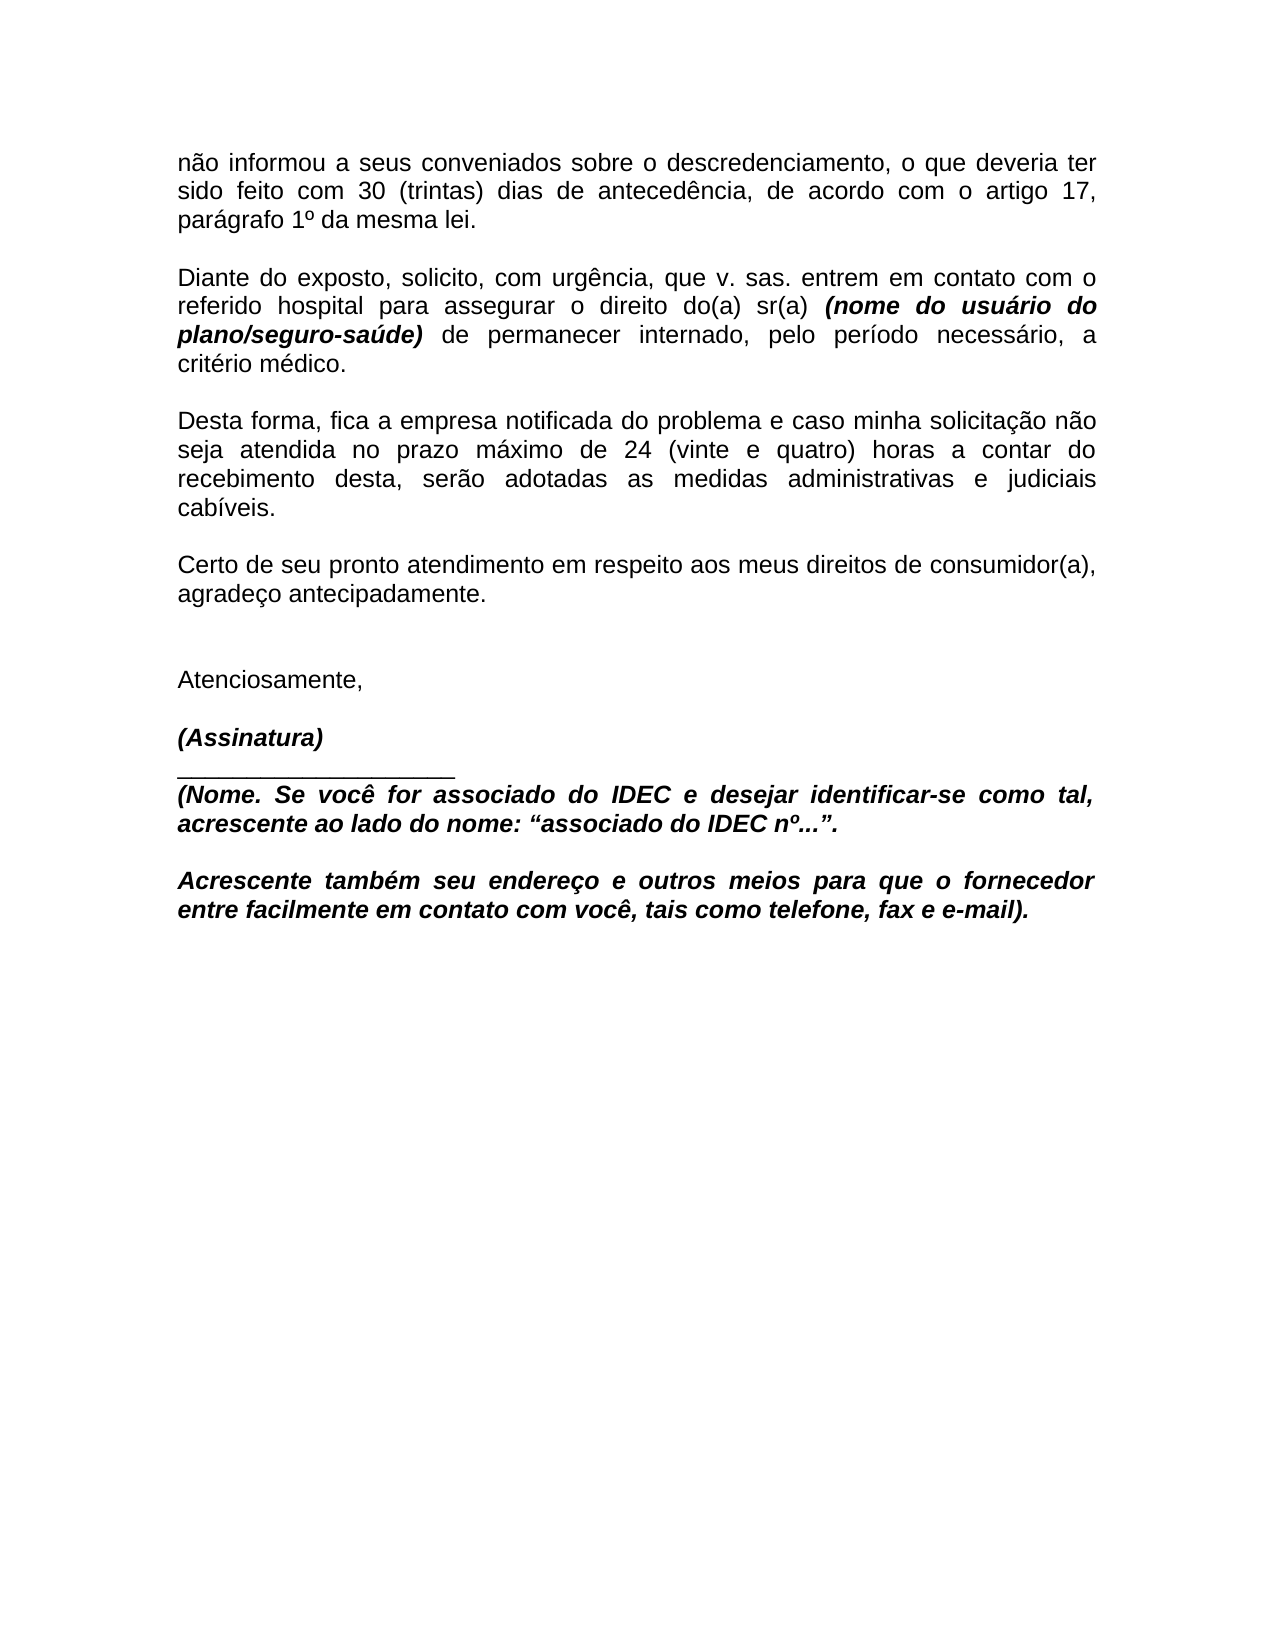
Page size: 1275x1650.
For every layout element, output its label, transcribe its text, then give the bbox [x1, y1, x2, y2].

text Diante do exposto, solicito, com urgência, que v. sas. entrem em contato com o referido hospital para assegurar o direito do(a) sr(a) (nome do usuário do plano/seguro-saúde) de permanecer internado, pelo período necessário, a critério médico. [177, 263, 1098, 378]
text ____________________ [177, 751, 1098, 780]
text Acrescente também seu endereço e outros meios para que o fornecedor entre facilmente em contato com você, tais como telefone, fax e e-mail). [177, 866, 1098, 924]
text Desta forma, fica a empresa notificada do problema e caso minha solicitação não seja atendida no prazo máximo de 24 (vinte e quatro) horas a contar do recebimento desta, serão adotadas as medidas administrativas e judiciais cabíveis. [177, 406, 1098, 521]
text (Nome. Se você for associado do IDEC e desejar identificar-se como tal, acrescente ao lado do nome: “associado do IDEC nº...”. [177, 780, 1098, 838]
text Atenciosamente, [177, 665, 1098, 694]
text Certo de seu pronto atendimento em respeito aos meus direitos de consumidor(a), agradeço antecipadamente. [177, 550, 1098, 608]
text (Assinatura) [177, 723, 1098, 751]
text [177, 148, 1098, 234]
